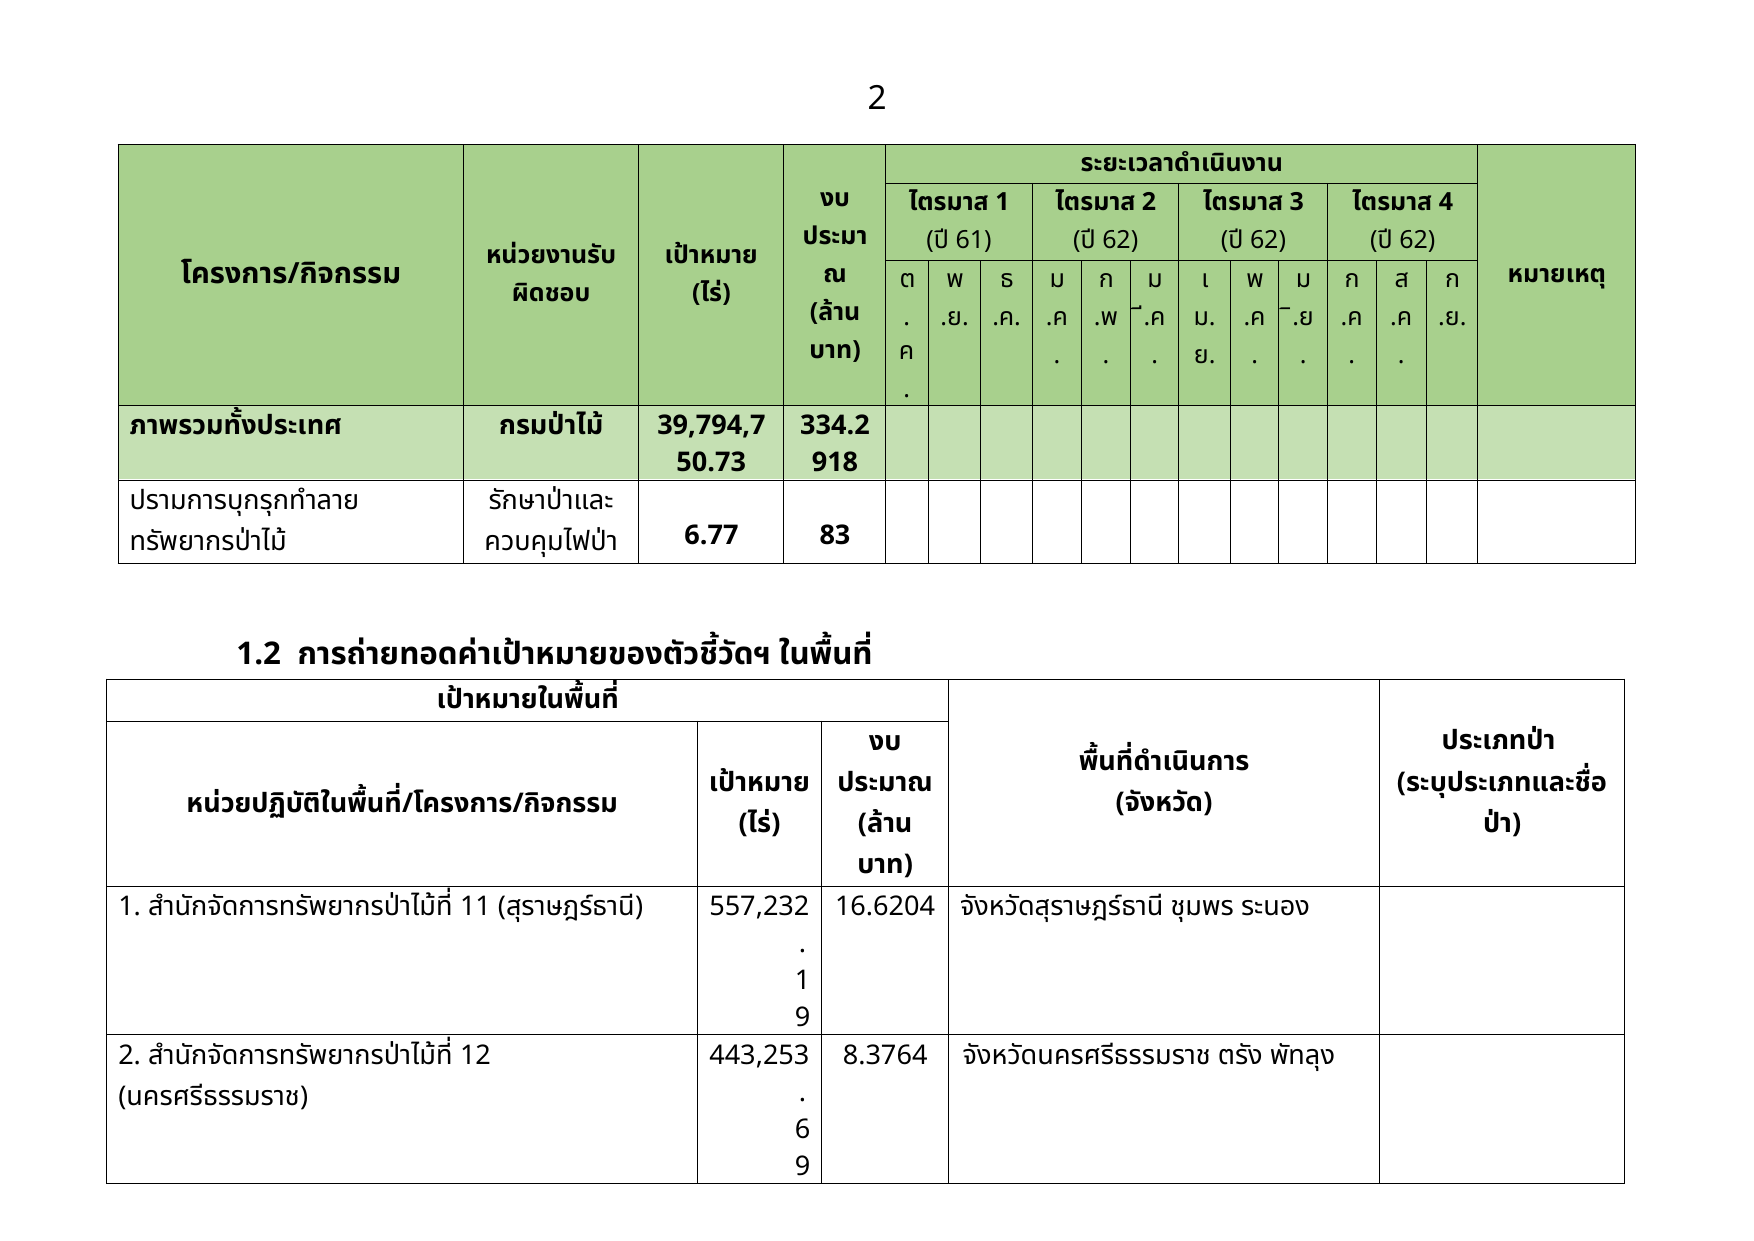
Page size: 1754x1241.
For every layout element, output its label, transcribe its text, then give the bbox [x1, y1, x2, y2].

table_cell ก.ย. [1427, 261, 1477, 405]
table_cell ก.ค. [1328, 261, 1376, 405]
table_cell [1478, 481, 1635, 562]
table_cell พ.ค. [1231, 261, 1278, 405]
table_header ระยะเวลาดำเนินงาน [886, 145, 1477, 183]
table_header หน่วยงานรับผิดชอบ [464, 145, 638, 405]
table_cell [1380, 887, 1624, 1034]
table_header งบประมาณ (ล้านบาท) [784, 145, 885, 405]
table_cell [1082, 481, 1130, 562]
table_header ประเภทป่า (ระบุประเภทและชื่อป่า) [1380, 680, 1624, 886]
table_cell [1328, 481, 1376, 562]
table_cell [1380, 1035, 1624, 1183]
table_cell [1179, 481, 1230, 562]
table_cell ม.ค. [1033, 261, 1081, 405]
table_cell 334.2918 [784, 406, 885, 479]
table_cell [886, 406, 928, 479]
table_cell ไตรมาส 1 (ปี 61) [886, 184, 1032, 260]
table_cell ไตรมาส 2 (ปี 62) [1033, 184, 1178, 260]
table_cell มิ.ย. [1279, 261, 1327, 405]
table_cell ธ.ค. [981, 261, 1032, 405]
table_header หมายเหตุ [1478, 145, 1635, 405]
table_cell [1131, 406, 1178, 479]
table_cell ส.ค. [1377, 261, 1426, 405]
table_cell [1033, 406, 1081, 479]
table_cell งบประมาณ (ล้านบาท) [822, 722, 948, 886]
table_cell 2. สำนักจัดการทรัพยากรป่าไม้ที่ 12 (นครศรีธรรมราช) [107, 1035, 697, 1183]
table_cell หน่วยปฏิบัติในพื้นที่/โครงการ/กิจกรรม [107, 722, 697, 886]
table_cell [1427, 481, 1477, 562]
table_header โครงการ/กิจกรรม [119, 145, 463, 405]
table_cell 3,013,916.77‬ [639, 481, 783, 562]
table_cell [981, 406, 1032, 479]
text 1.2 การถ่ายทอดค่าเป้าหมายของตัวชี้วัดฯ ในพื้นที่ [236, 631, 1636, 678]
table_cell [1377, 406, 1426, 479]
table_header เป้าหมาย (ไร่) [639, 145, 783, 405]
table_cell 16.6204 [822, 887, 948, 1034]
table_cell [1231, 406, 1278, 479]
table_cell [1279, 406, 1327, 479]
table_cell 39,794,750.73 [639, 406, 783, 479]
table_cell สำนักป้องกันรักษาป่าและควบคุมไฟป่า [464, 481, 638, 562]
table_cell เป้าหมาย (ไร่) [698, 722, 821, 886]
table_cell เม.ย. [1179, 261, 1230, 405]
table_cell [1427, 406, 1477, 479]
table_cell [1131, 481, 1178, 562]
table_cell ก.พ. [1082, 261, 1130, 405]
table_cell 1. สำนักจัดการทรัพยากรป่าไม้ที่ 11 (สุราษฎร์ธานี) [107, 887, 697, 1034]
table_cell [886, 481, 928, 562]
table_cell 1. กิจกรรมป้องกันและปราบปรามการบุกรุกทำลายทรัพยากรป่าไม้ [119, 481, 463, 562]
table_cell [1082, 406, 1130, 479]
table_cell ไตรมาส 3 (ปี 62) [1179, 184, 1327, 260]
table_cell [1231, 481, 1278, 562]
table_cell [929, 406, 980, 479]
table_cell จังหวัดสุราษฎร์ธานี ชุมพร ระนอง [949, 887, 1379, 1034]
table_cell 443,253.69 [698, 1035, 821, 1183]
table_cell 557,232.19 [698, 887, 821, 1034]
table_cell [981, 481, 1032, 562]
table_cell พ.ย. [929, 261, 980, 405]
table_cell [1478, 406, 1635, 479]
table_cell มี.ค. [1131, 261, 1178, 405]
table_cell [1328, 406, 1376, 479]
table_cell กรมป่าไม้ [464, 406, 638, 479]
table_cell ภาพรวมทั้งประเทศ [119, 406, 463, 479]
table_header พื้นที่ดำเนินการ (จังหวัด) [949, 680, 1379, 886]
table_cell 56.0783 [784, 481, 885, 562]
table_cell 8.3764 [822, 1035, 948, 1183]
table_cell ไตรมาส 4 (ปี 62) [1328, 184, 1477, 260]
table_cell [1179, 406, 1230, 479]
table_header เป้าหมายในพื้นที่ [107, 680, 948, 721]
table_cell [1033, 481, 1081, 562]
table_cell [1377, 481, 1426, 562]
table_cell [1279, 481, 1327, 562]
table_cell ต.ค. [886, 261, 928, 405]
table_cell [929, 481, 980, 562]
table_cell จังหวัดนครศรีธรรมราช ตรัง พัทลุง [949, 1035, 1379, 1183]
